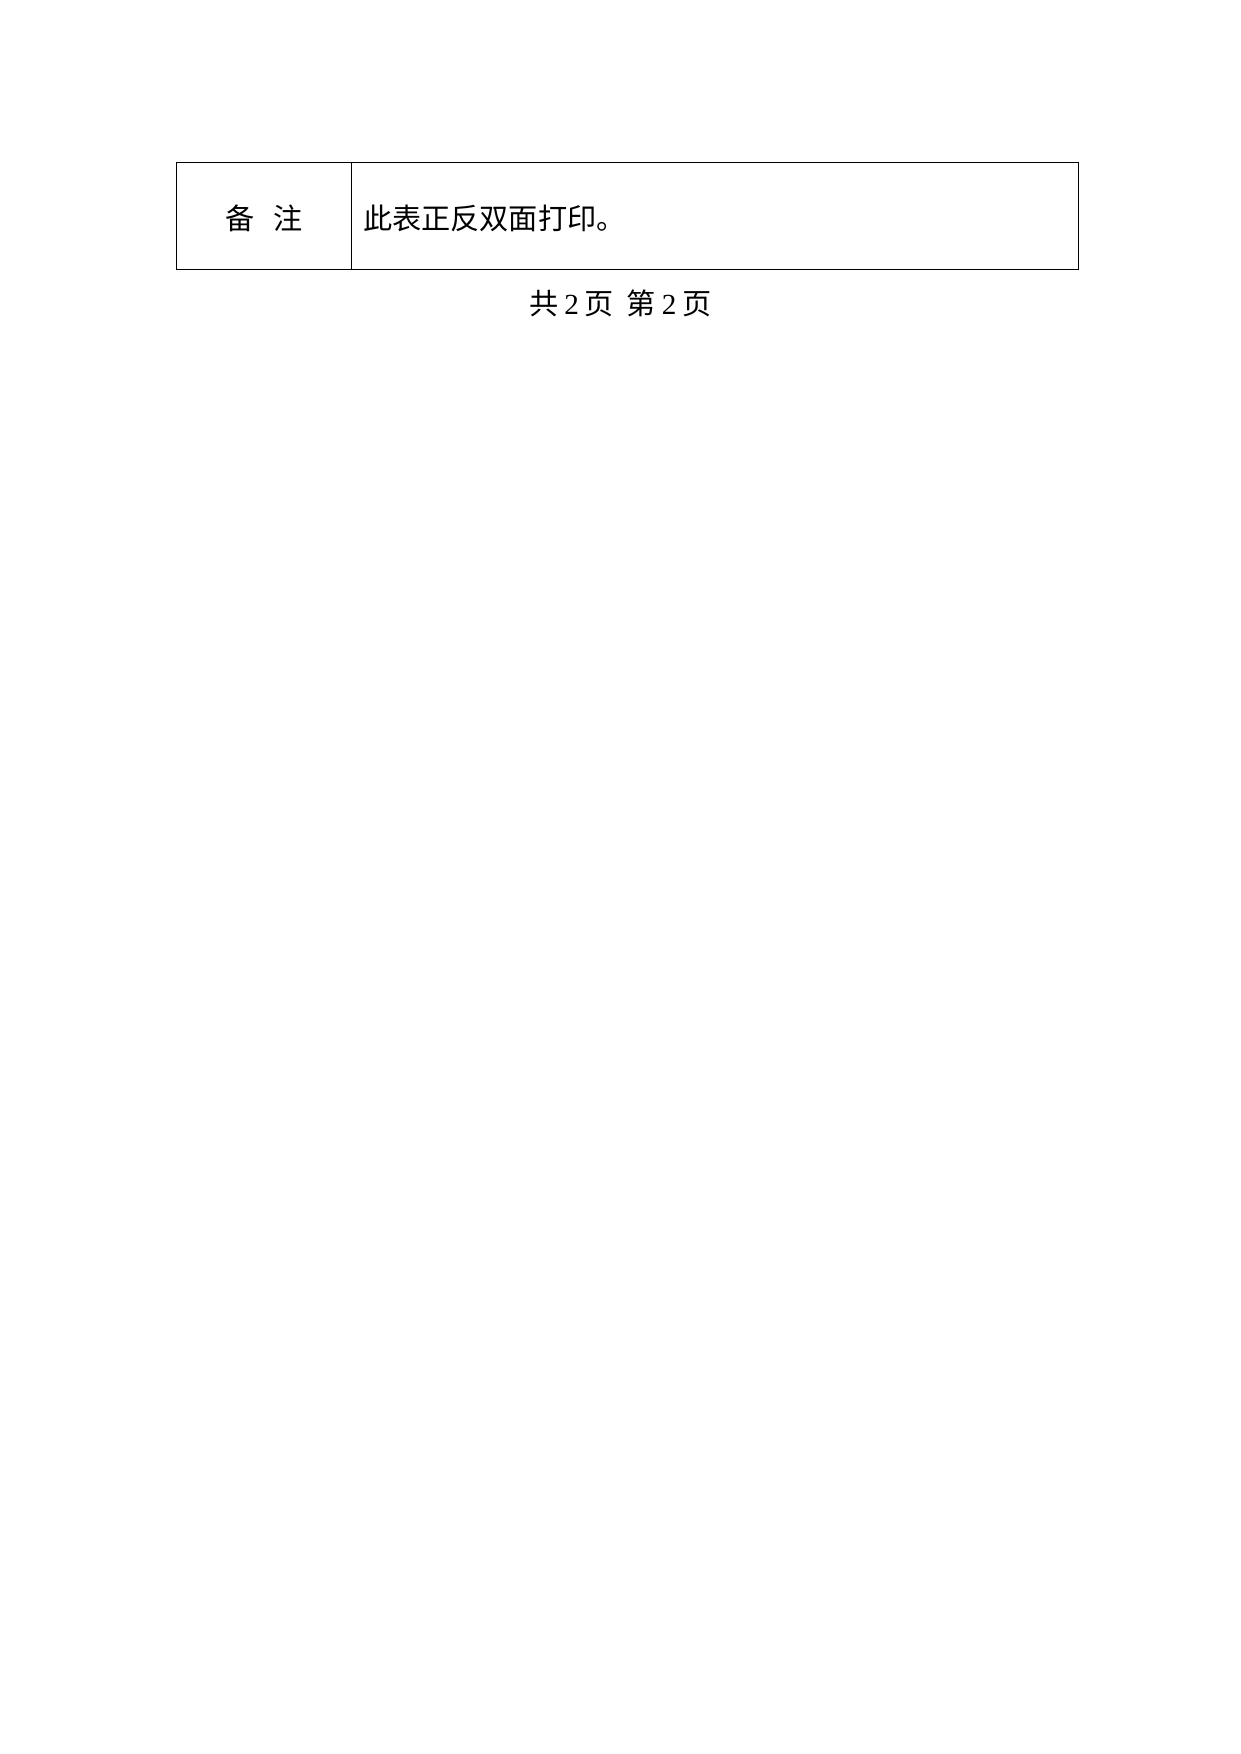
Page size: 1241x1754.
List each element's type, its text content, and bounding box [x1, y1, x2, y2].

table_cell 备 注 [177, 163, 351, 268]
text 共2页 第2页 [187, 270, 1053, 334]
table_cell 此表正反双面打印。 [352, 163, 1078, 268]
